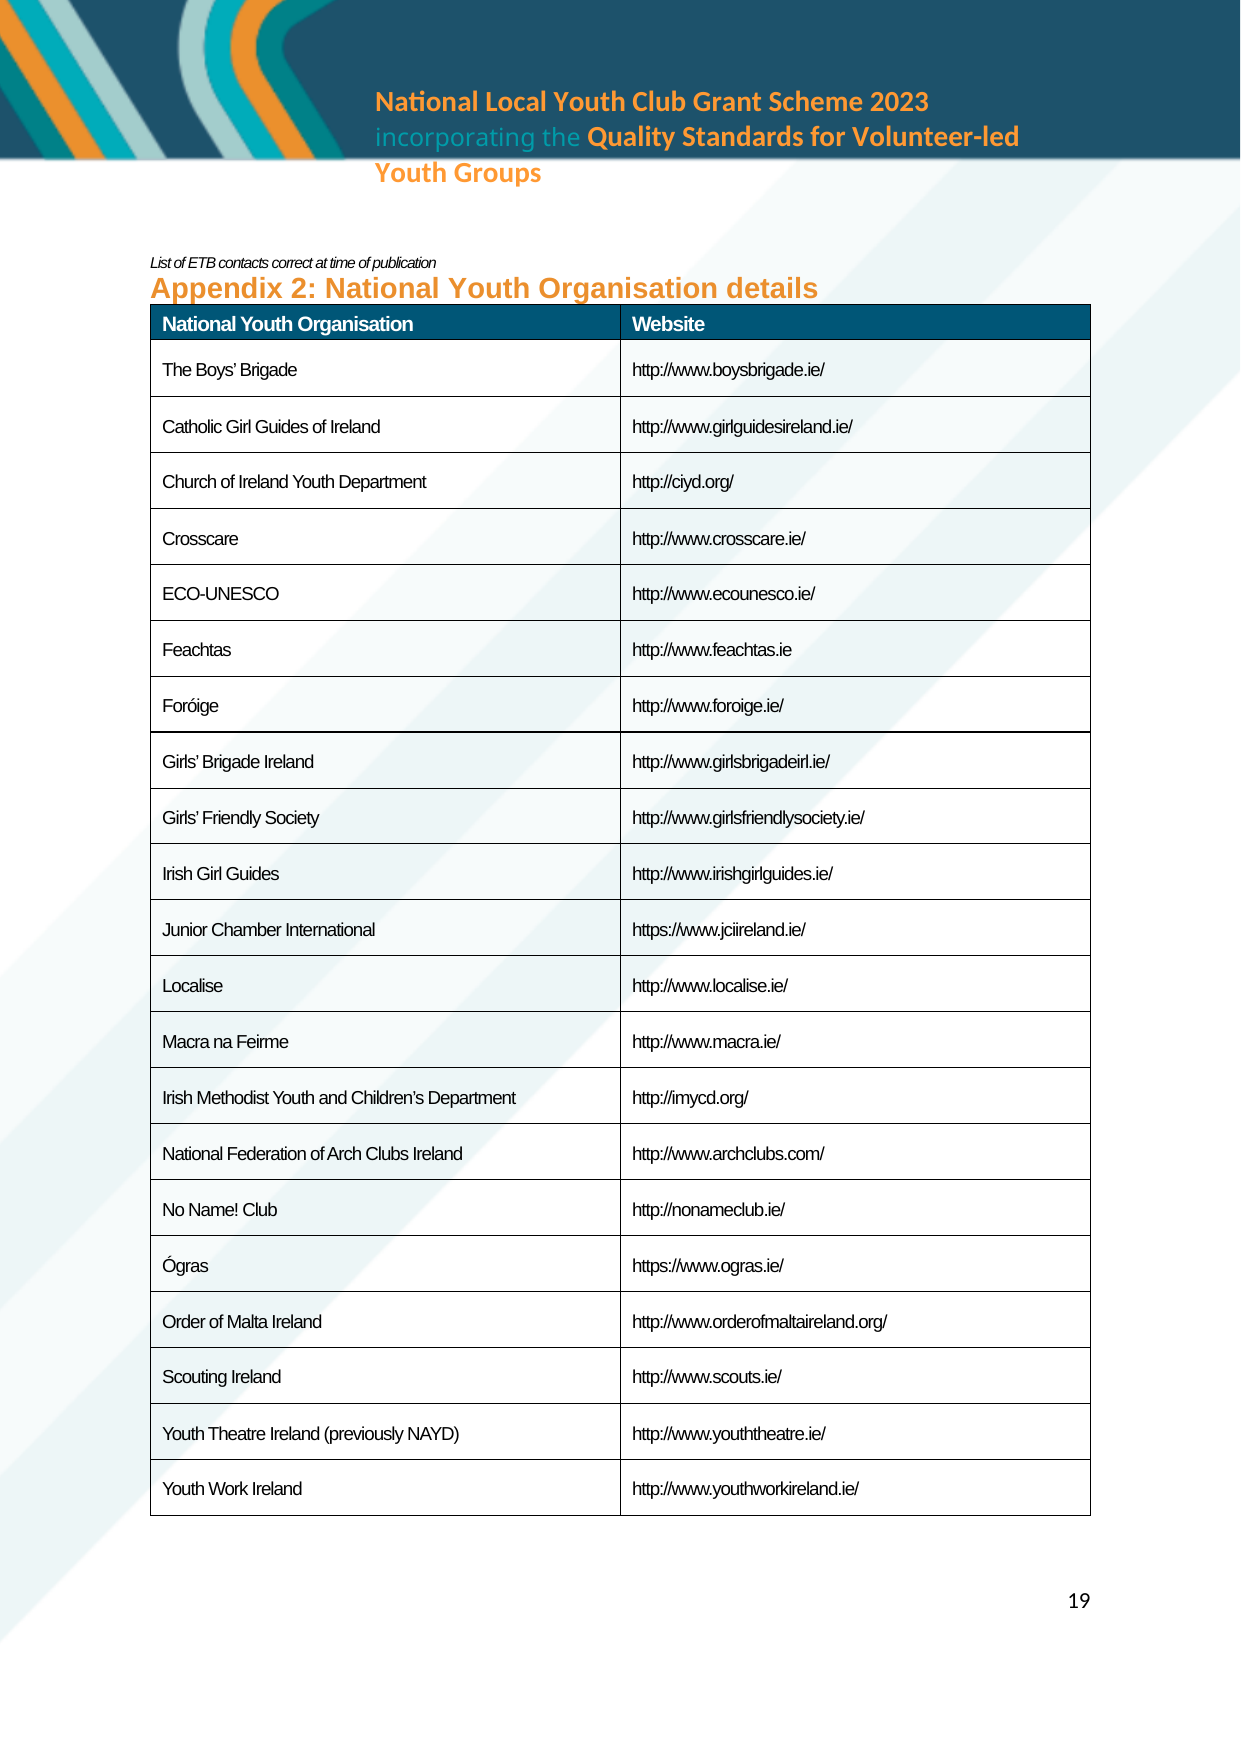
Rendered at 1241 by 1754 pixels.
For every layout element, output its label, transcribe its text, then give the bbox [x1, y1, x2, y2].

table_cell http://www.localise.ie/ [621, 956, 1090, 1011]
table_cell Girls’ Brigade Ireland [151, 733, 620, 787]
table_cell Localise [151, 956, 620, 1011]
table_cell Macra na Feirme [151, 1012, 620, 1067]
table_cell http://www.feachtas.ie [621, 621, 1090, 676]
table_cell Feachtas [151, 621, 620, 676]
table_cell http://www.girlsbrigadeirl.ie/ [621, 733, 1090, 787]
table_header National Youth Organisation [151, 305, 620, 339]
table_cell http://www.macra.ie/ [621, 1012, 1090, 1067]
table_cell National Federation of Arch Clubs Ireland [151, 1124, 620, 1179]
table_cell http://ciyd.org/ [621, 453, 1090, 508]
table_cell Order of Malta Ireland [151, 1292, 620, 1347]
table_cell https://www.jciireland.ie/ [621, 900, 1090, 955]
table_cell http://www.ecounesco.ie/ [621, 565, 1090, 619]
table_cell http://imycd.org/ [621, 1068, 1090, 1123]
table_cell http://www.girlguidesireland.ie/ [621, 397, 1090, 452]
table_cell http://www.youththeatre.ie/ [621, 1404, 1090, 1459]
table_cell http://www.irishgirlguides.ie/ [621, 844, 1090, 899]
table_cell Youth Work Ireland [151, 1460, 620, 1514]
table_cell Catholic Girl Guides of Ireland [151, 397, 620, 452]
text Appendix 2: National Youth Organisation details [150, 275, 1090, 304]
table_cell http://www.girlsfriendlysociety.ie/ [621, 789, 1090, 843]
table_cell Foróige [151, 677, 620, 731]
table_cell Junior Chamber International [151, 900, 620, 955]
table_cell http://www.crosscare.ie/ [621, 509, 1090, 564]
table_cell http://www.archclubs.com/ [621, 1124, 1090, 1179]
table_cell http://nonameclub.ie/ [621, 1180, 1090, 1235]
table_cell Irish Girl Guides [151, 844, 620, 899]
table_cell Girls’ Friendly Society [151, 789, 620, 843]
table_cell https://www.ogras.ie/ [621, 1236, 1090, 1291]
table_cell Scouting Ireland [151, 1348, 620, 1403]
table_cell Ógras [151, 1236, 620, 1291]
table_cell No Name! Club [151, 1180, 620, 1235]
table_cell Irish Methodist Youth and Children’s Department [151, 1068, 620, 1123]
table_cell Youth Theatre Ireland (previously NAYD) [151, 1404, 620, 1459]
table_cell http://www.scouts.ie/ [621, 1348, 1090, 1403]
table_cell http://www.foroige.ie/ [621, 677, 1090, 731]
table_cell Church of Ireland Youth Department [151, 453, 620, 508]
text List of ETB contacts correct at time of publication [150, 246, 1090, 275]
table_cell http://www.youthworkireland.ie/ [621, 1460, 1090, 1514]
table_cell The Boys’ Brigade [151, 340, 620, 396]
table_header Website [621, 305, 1090, 339]
table_cell http://www.boysbrigade.ie/ [621, 340, 1090, 396]
table_cell Crosscare [151, 509, 620, 564]
table_cell ECO-UNESCO [151, 565, 620, 619]
picture [0, 0, 1241, 1754]
table_cell http://www.orderofmaltaireland.org/ [621, 1292, 1090, 1347]
